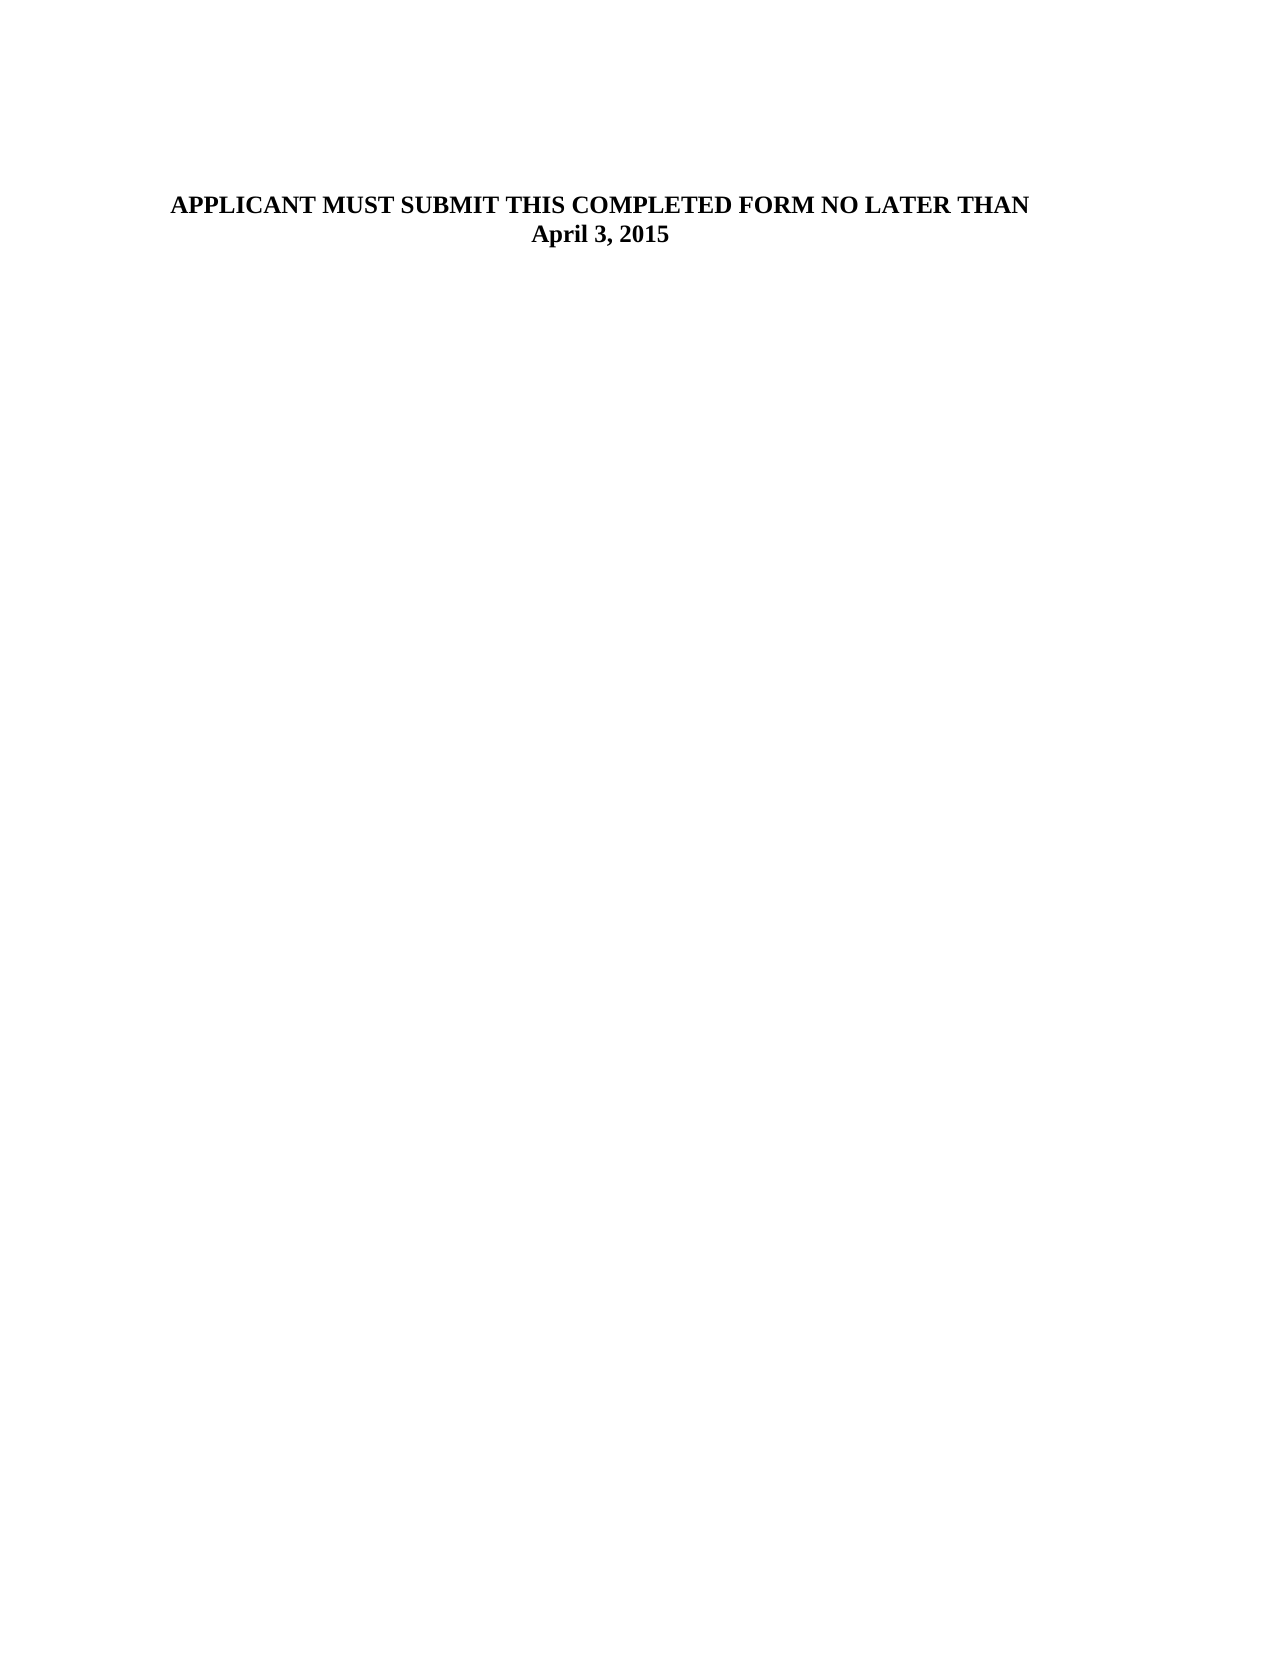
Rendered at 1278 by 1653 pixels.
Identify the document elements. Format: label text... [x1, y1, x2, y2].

text APPLICANT MUST SUBMIT THIS COMPLETED FORM NO LATER THAN April 3, 2015 [150, 190, 1050, 248]
